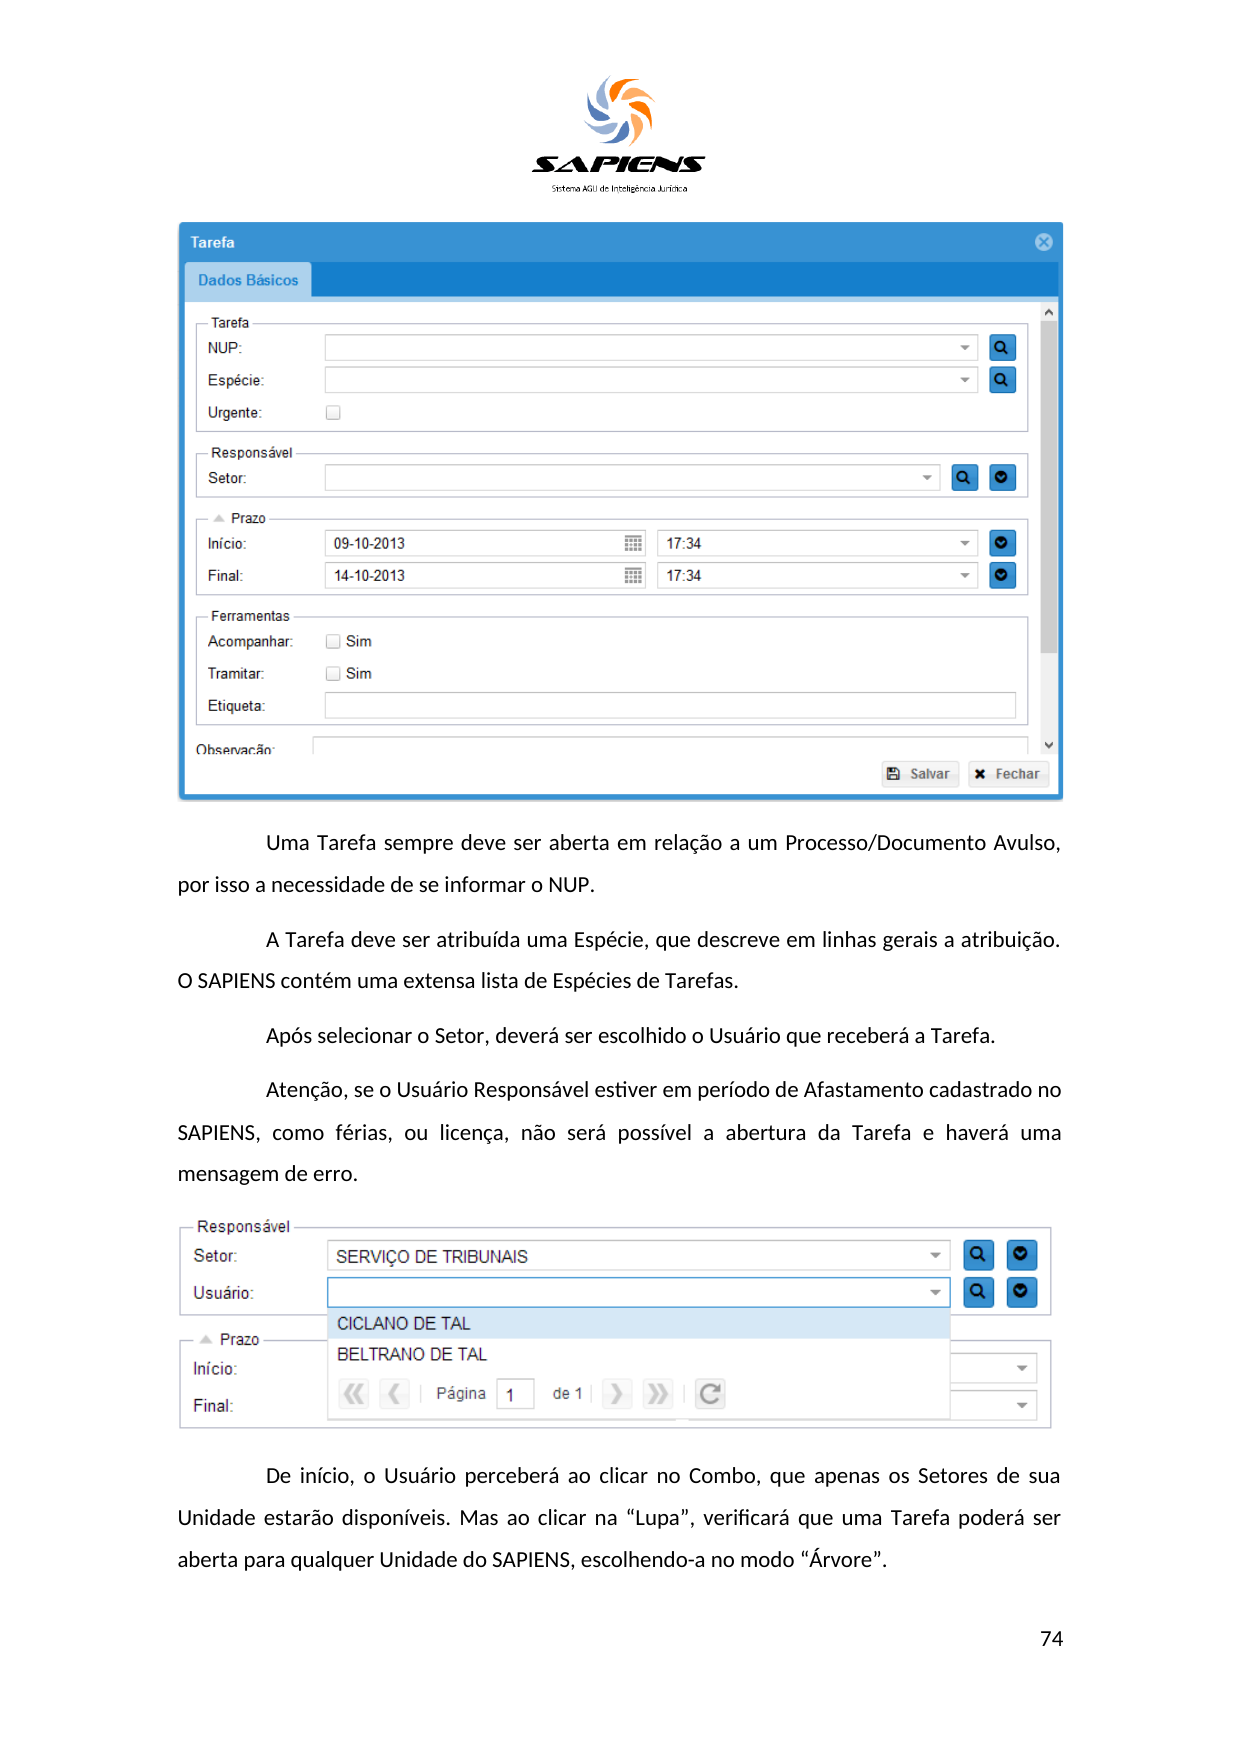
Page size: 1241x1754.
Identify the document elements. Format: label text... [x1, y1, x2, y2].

picture [177, 1214, 1063, 1435]
text De início, o Usuário perceberá ao clicar no Combo, que apenas os Setores de sua Unidade estarão disponíveis. Mas ao clicar na “Lupa”, verificará que uma Tarefa poderá ser aberta para qualquer Unidade do SAPIENS, escolhendo-a no modo “Árvore”. [177, 1461, 1063, 1573]
text Atenção, se o Usuário Responsável estiver em período de Afastamento cadastrado no SAPIENS, como férias, ou licença, não será possível a abertura da Tarefa e haverá uma mensagem de erro. [177, 1076, 1063, 1188]
text Uma Tarefa sempre deve ser aberta em relação a um Processo/Documento Avulso, por isso a necessidade de se informar o NUP. [177, 828, 1063, 898]
text Após selecionar o Setor, deverá ser escolhido o Usuário que receberá a Tarefa. [177, 1021, 1063, 1049]
picture [177, 222, 1064, 802]
text A Tarefa deve ser atribuída uma Espécie, que descreve em linhas gerais a atribuição. O SAPIENS contém uma extensa lista de Espécies de Tarefas. [177, 925, 1063, 995]
picture [529, 73, 711, 194]
